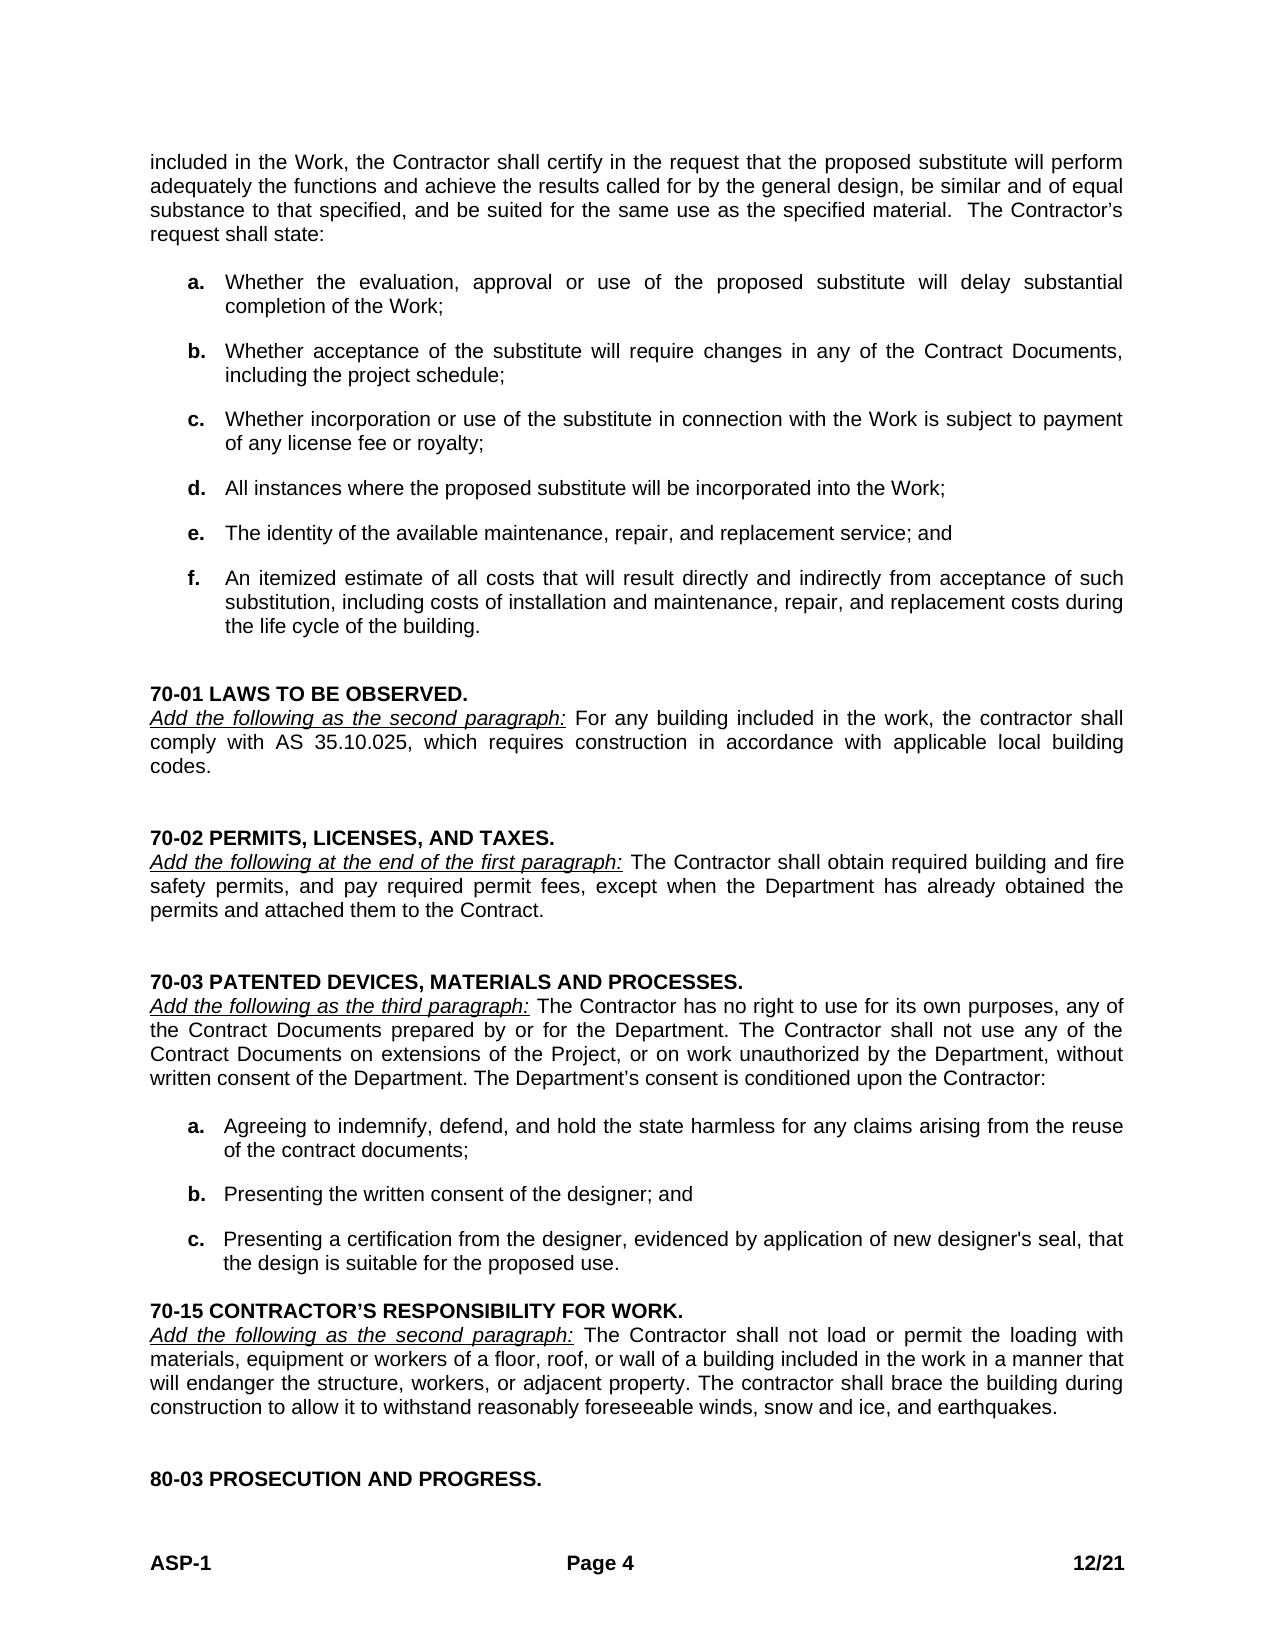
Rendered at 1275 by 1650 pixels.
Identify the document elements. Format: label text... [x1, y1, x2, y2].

text Add the following as the second paragraph: The Contractor shall not load or permit the loading with materials, equipment or workers of a floor, roof, or wall of a building included in the work in a manner that will endanger the structure, workers, or adjacent property. The contractor shall brace the building during construction to allow it to withstand reasonably foreseeable winds, snow and ice, and earthquakes. [150, 1323, 1125, 1419]
text 70-03 PATENTED DEVICES, MATERIALS AND PROCESSES. [150, 970, 1125, 994]
text 80-03 PROSECUTION AND PROGRESS. [150, 1467, 1125, 1491]
text a. Agreeing to indemnify, defend, and hold the state harmless for any claims arising from the reuse of the contract documents; [187, 1113, 1125, 1161]
text e. The identity of the available maintenance, repair, and replacement service; and [187, 521, 1125, 545]
text b. Presenting the written consent of the designer; and [187, 1182, 1125, 1206]
text c. Whether incorporation or use of the substitute in connection with the Work is subject to payment of any license fee or royalty; [187, 407, 1125, 455]
text d. All instances where the proposed substitute will be incorporated into the Work; [187, 476, 1125, 500]
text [150, 150, 1125, 246]
text Add the following as the third paragraph: The Contractor has no right to use for its own purposes, any of the Contract Documents prepared by or for the Department. The Contractor shall not use any of the Contract Documents on extensions of the Project, or on work unauthorized by the Department, without written consent of the Department. The Department’s consent is conditioned upon the Contractor: [150, 994, 1125, 1089]
text a. Whether the evaluation, approval or use of the proposed substitute will delay substantial completion of the Work; [187, 270, 1125, 318]
text f. An itemized estimate of all costs that will result directly and indirectly from acceptance of such substitution, including costs of installation and maintenance, repair, and replacement costs during the life cycle of the building. [187, 566, 1125, 637]
text Add the following at the end of the first paragraph: The Contractor shall obtain required building and fire safety permits, and pay required permit fees, except when the Department has already obtained the permits and attached them to the Contract. [150, 850, 1125, 922]
text b. Whether acceptance of the substitute will require changes in any of the Contract Documents, including the project schedule; [187, 338, 1125, 386]
text Add the following as the second paragraph: For any building included in the work, the contractor shall comply with AS 35.10.025, which requires construction in accordance with applicable local building codes. [150, 706, 1125, 778]
text 70-15 CONTRACTOR’S RESPONSIBILITY FOR WORK. [150, 1299, 1125, 1323]
text c. Presenting a certification from the designer, evidenced by application of new designer's seal, that the design is suitable for the proposed use. [187, 1227, 1125, 1275]
text 70-02 PERMITS, LICENSES, AND TAXES. [150, 826, 1125, 850]
text 70-01 LAWS TO BE OBSERVED. [150, 682, 1125, 706]
